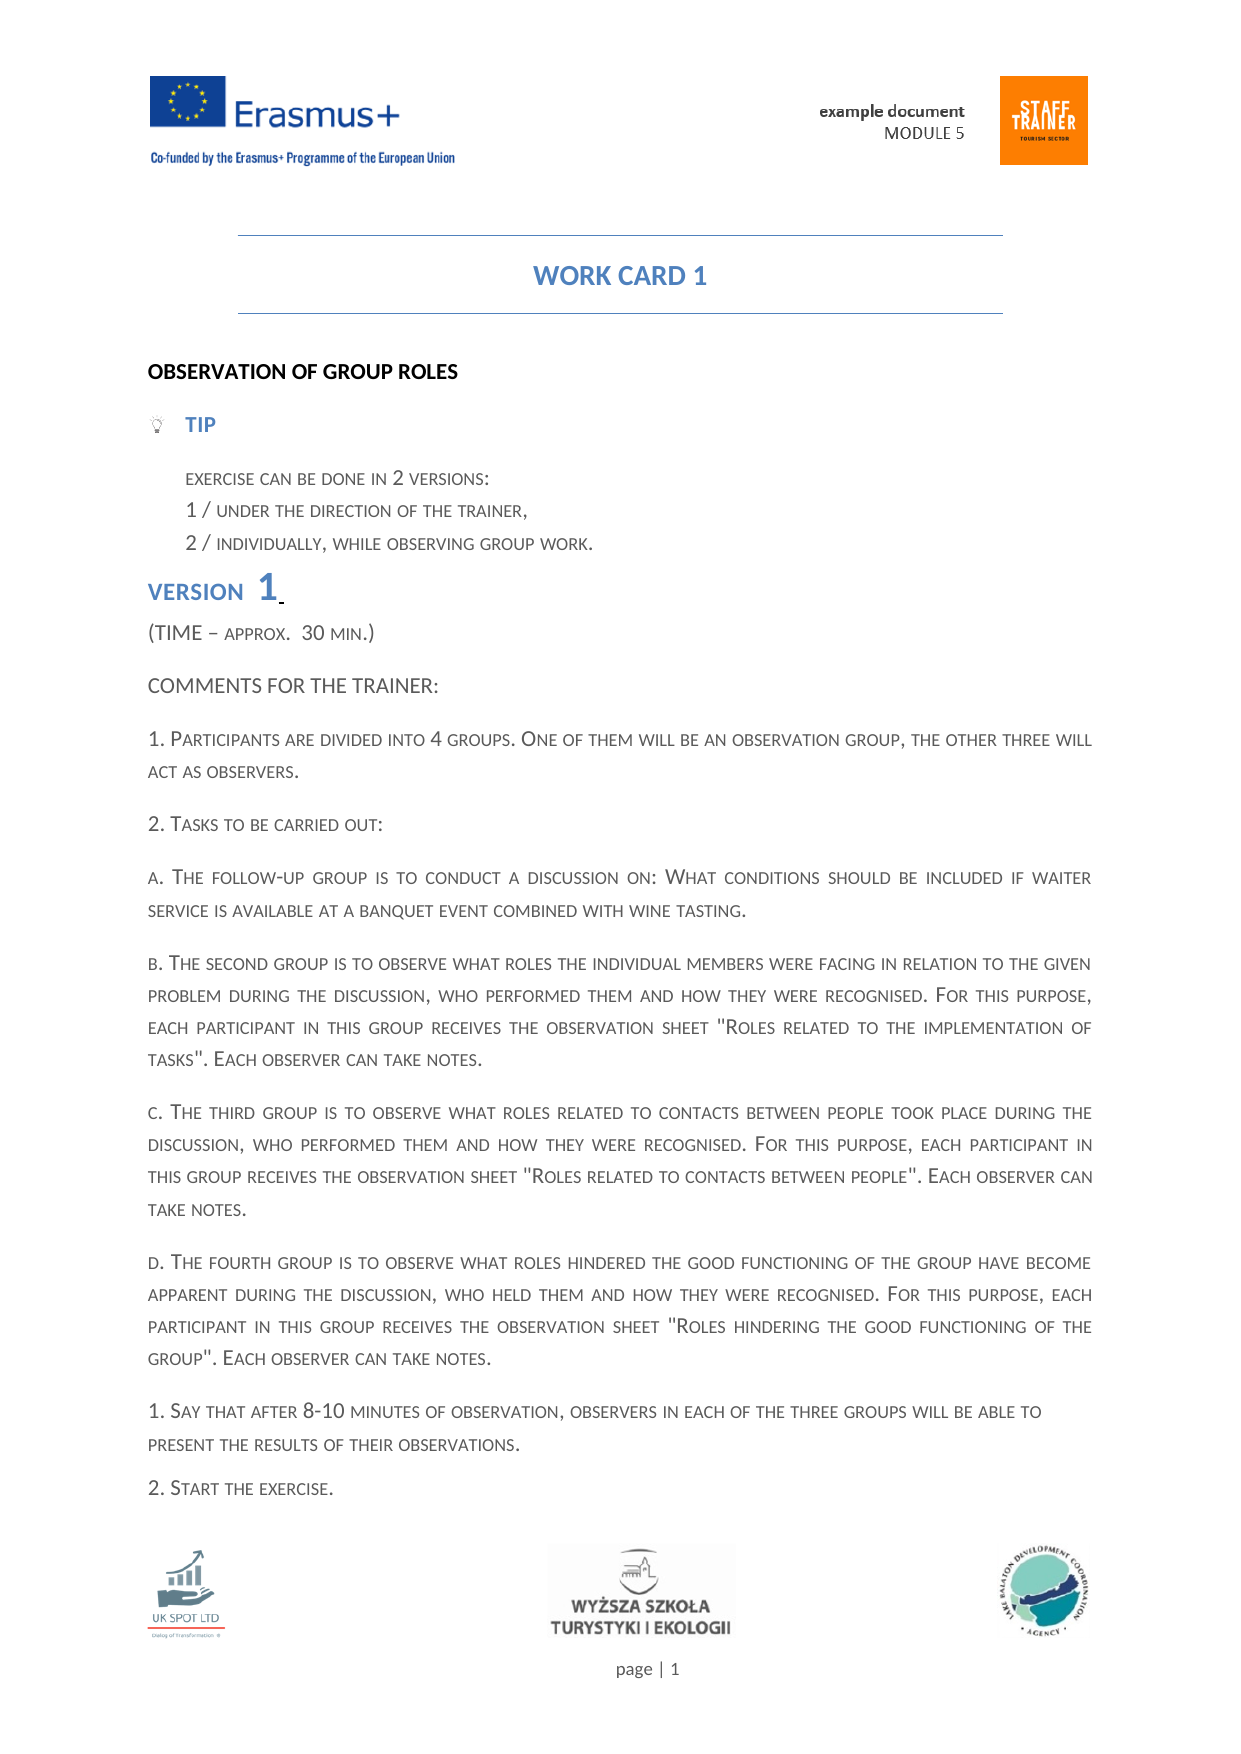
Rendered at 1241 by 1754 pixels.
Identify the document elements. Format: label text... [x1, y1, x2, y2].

picture [147, 73, 1093, 170]
text a. The follow-up group is to conduct a discussion on: What conditions should be included if waiter service is available at a banquet event combined with wine tasting. [148, 862, 1093, 923]
text exercise can be done in 2 versions: [148, 463, 1093, 491]
text b. The second group is to observe what roles the individual members were facing in relation to the given problem during the discussion, who performed them and how they were recognised. For this purpose, each participant in this group receives the observation sheet "Roles related to the implementation of tasks". Each observer can take notes. [148, 948, 1093, 1072]
list TIP [148, 410, 1093, 438]
text VERSION 1 [148, 560, 1093, 611]
text 2. Start the exercise. [148, 1473, 1093, 1501]
text 2 / individually, while observing group work. [148, 528, 1093, 556]
picture [147, 1533, 1093, 1645]
text WORK CARD 1 [238, 236, 1003, 313]
text 1. Say that after 8-10 minutes of observation, observers in each of the three groups will be able to present the results of their observations. [148, 1396, 1093, 1457]
text 1. Participants are divided into 4 groups. One of them will be an observation group, the other three will act as observers. [148, 724, 1093, 784]
text OBSERVATION OF GROUP ROLES [148, 357, 1093, 385]
text (TIME – approx. 30 min.) [148, 618, 1093, 646]
text COMMENTS FOR THE TRAINER: [148, 671, 1093, 699]
picture [148, 415, 166, 433]
text d. The fourth group is to observe what roles hindered the good functioning of the group have become apparent during the discussion, who held them and how they were recognised. For this purpose, each participant in this group receives the observation sheet "Roles hindering the good functioning of the group". Each observer can take notes. [148, 1247, 1093, 1371]
text 1 / under the direction of the trainer, [148, 495, 1093, 523]
text 2. Tasks to be carried out: [148, 809, 1093, 837]
text c. The third group is to observe what roles related to contacts between people took place during the discussion, who performed them and how they were recognised. For this purpose, each participant in this group receives the observation sheet "Roles related to contacts between people". Each observer can take notes. [148, 1097, 1093, 1222]
